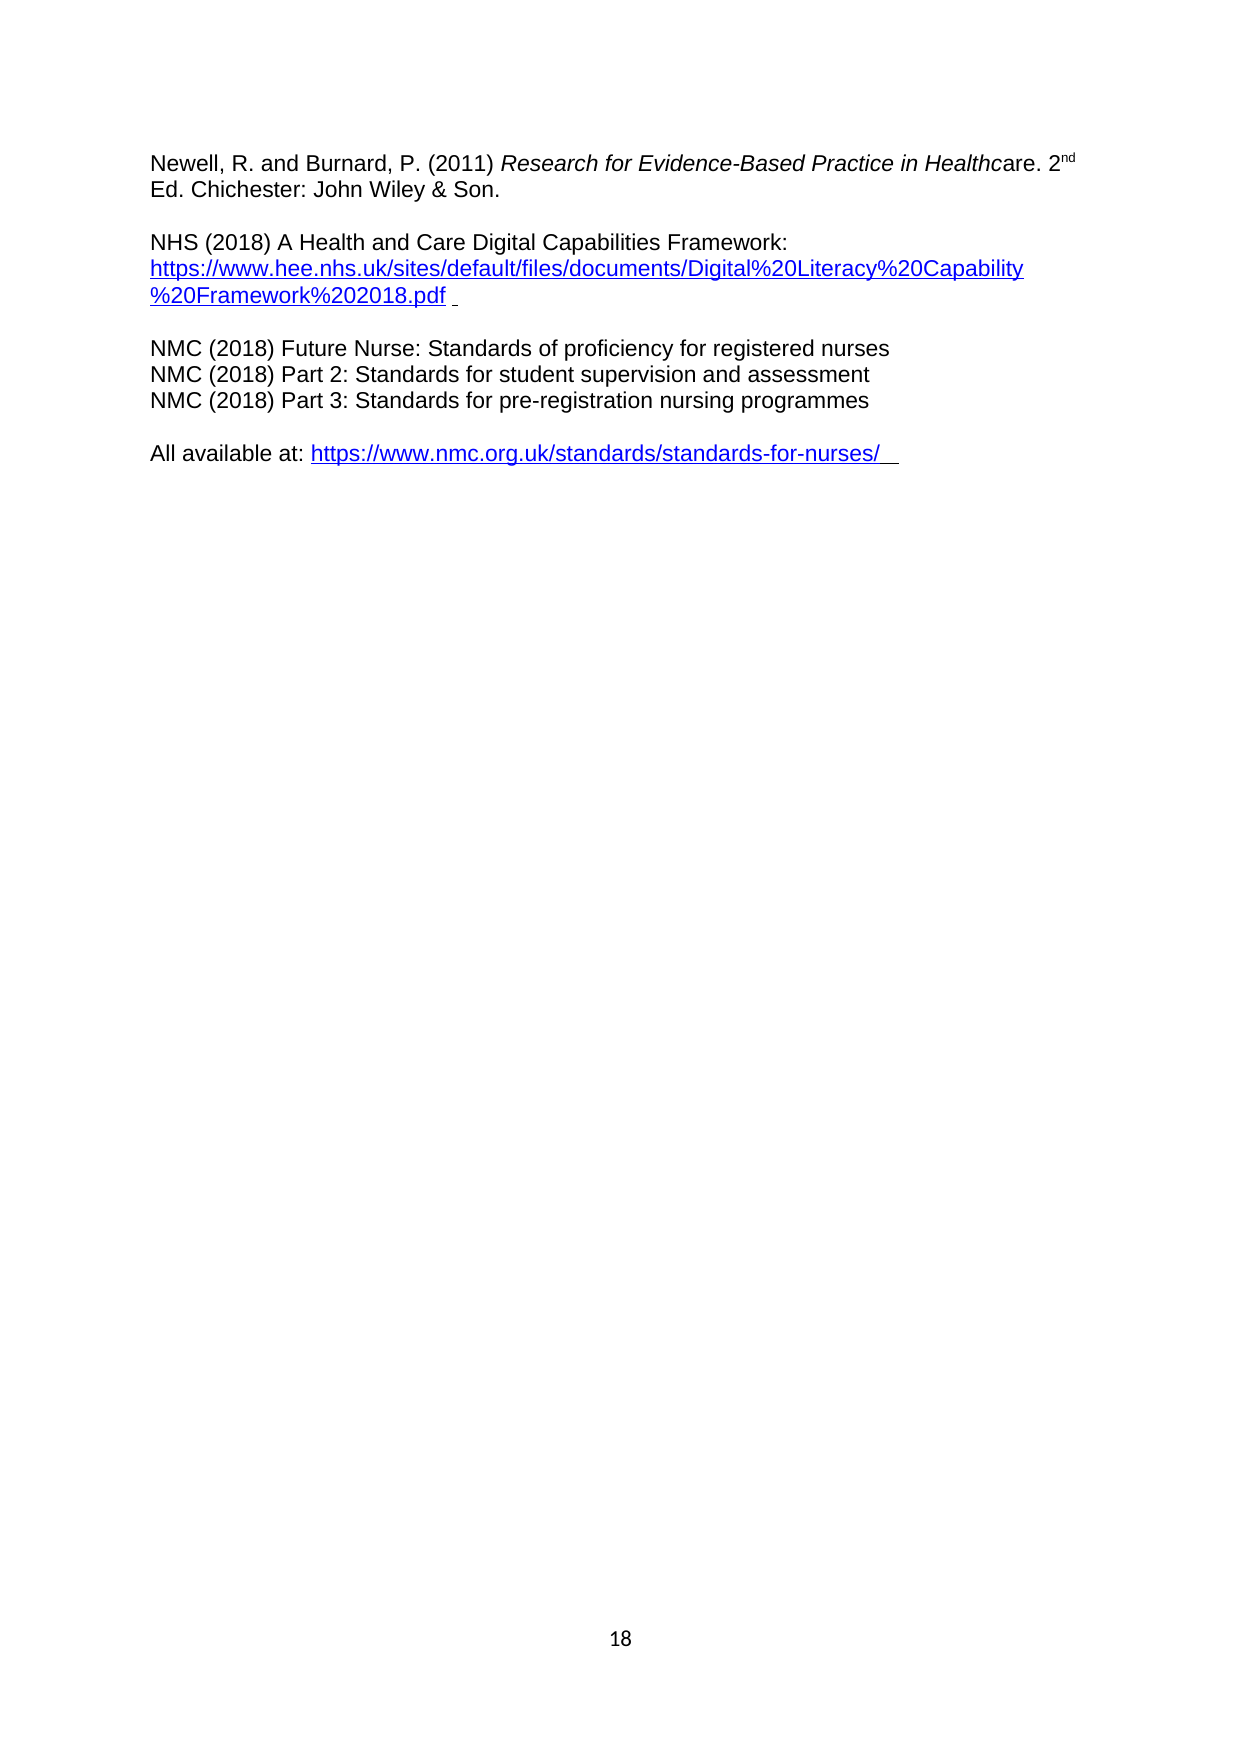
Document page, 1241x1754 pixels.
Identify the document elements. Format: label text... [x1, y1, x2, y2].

text NMC (2018) Part 3: Standards for pre-registration nursing programmes [150, 387, 1090, 413]
text NHS (2018) A Health and Care Digital Capabilities Framework: https://www.hee.nhs.uk/sites/default/files/documents/Digital%20Literacy%20Capability%20Framework%202018.pdf [150, 229, 1090, 308]
text Newell, R. and Burnard, P. (2011) Research for Evidence-Based Practice in Healthcare. 2nd Ed. Chichester: John Wiley & Son. [150, 150, 1090, 203]
text NMC (2018) Future Nurse: Standards of proficiency for registered nurses [150, 334, 1090, 361]
text NMC (2018) Part 2: Standards for student supervision and assessment [150, 361, 1090, 387]
text All available at: https://www.nmc.org.uk/standards/standards-for-nurses/ [150, 440, 1090, 466]
